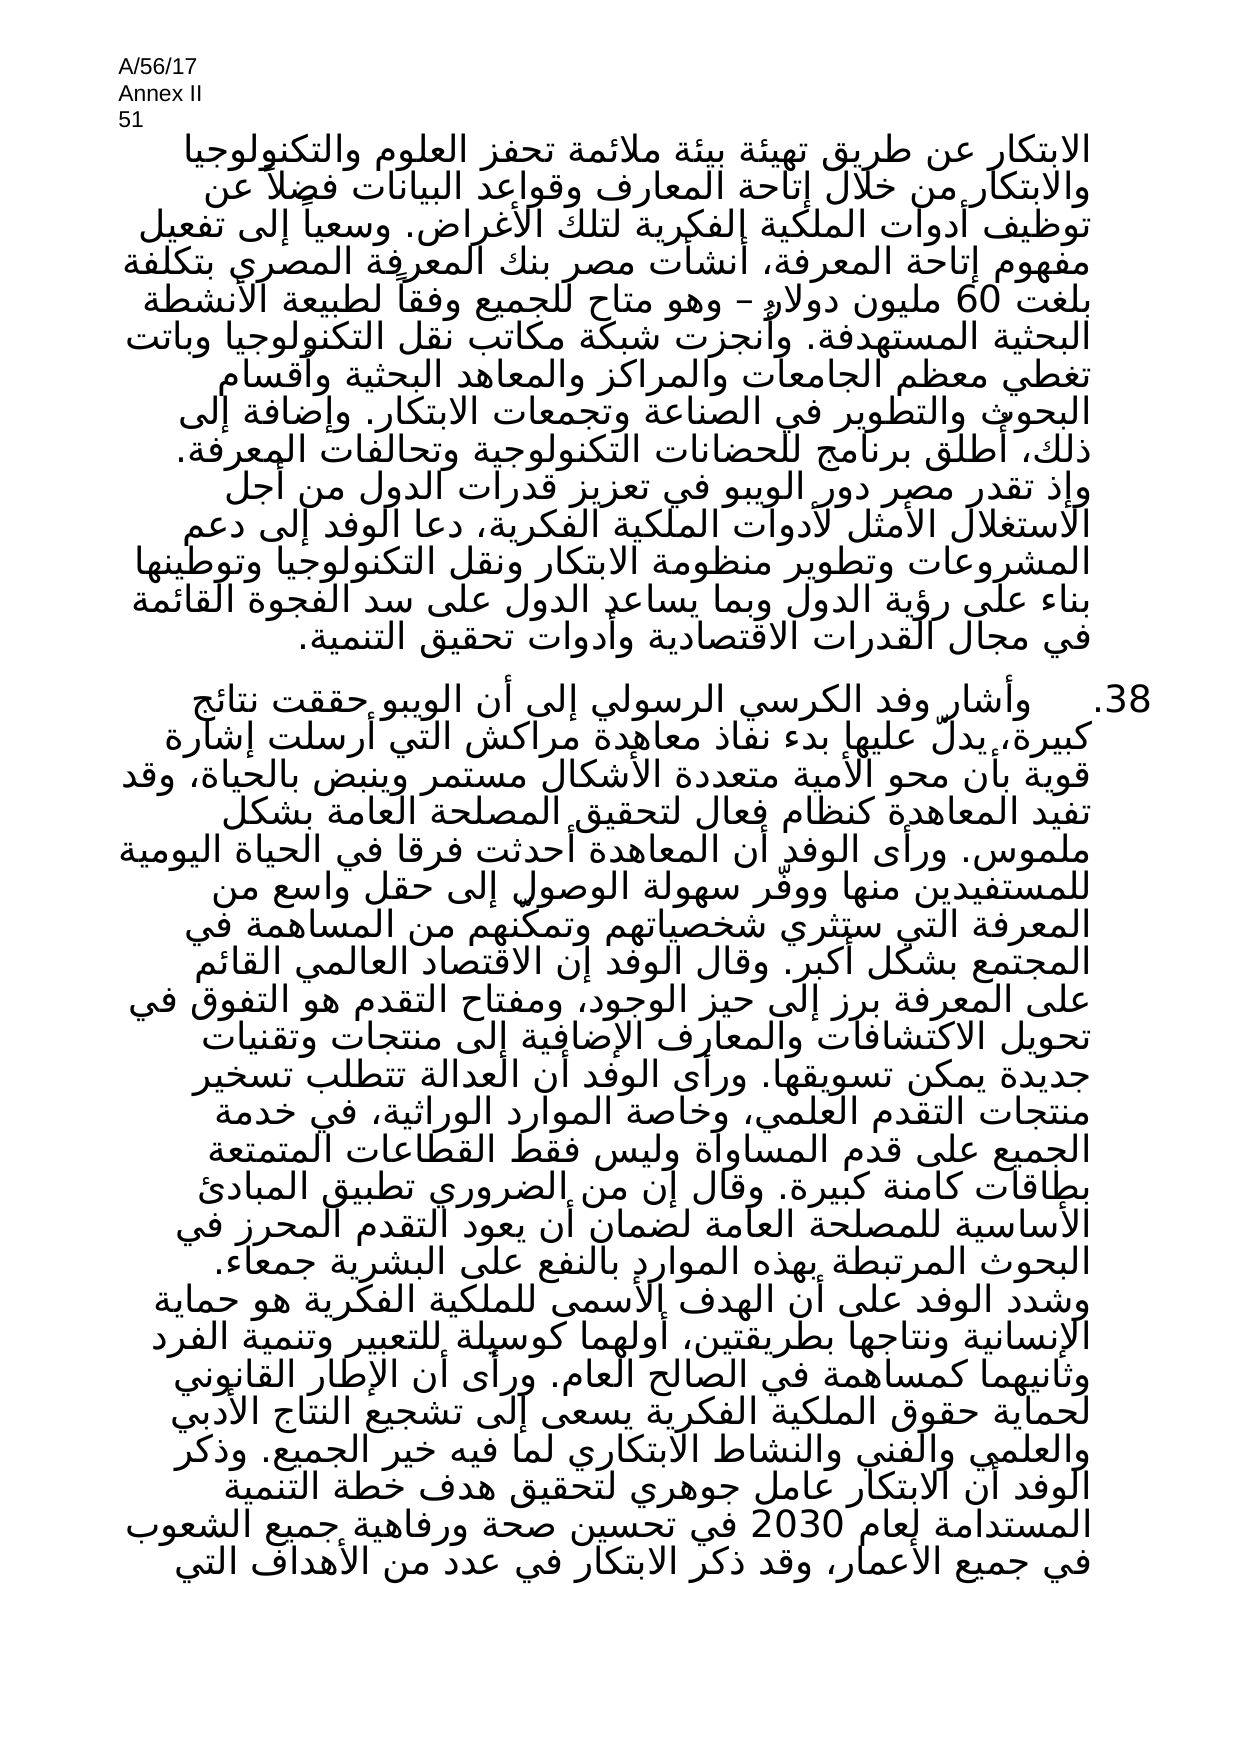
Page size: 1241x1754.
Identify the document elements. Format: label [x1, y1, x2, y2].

text [118, 132, 1092, 657]
text [118, 682, 1092, 1582]
